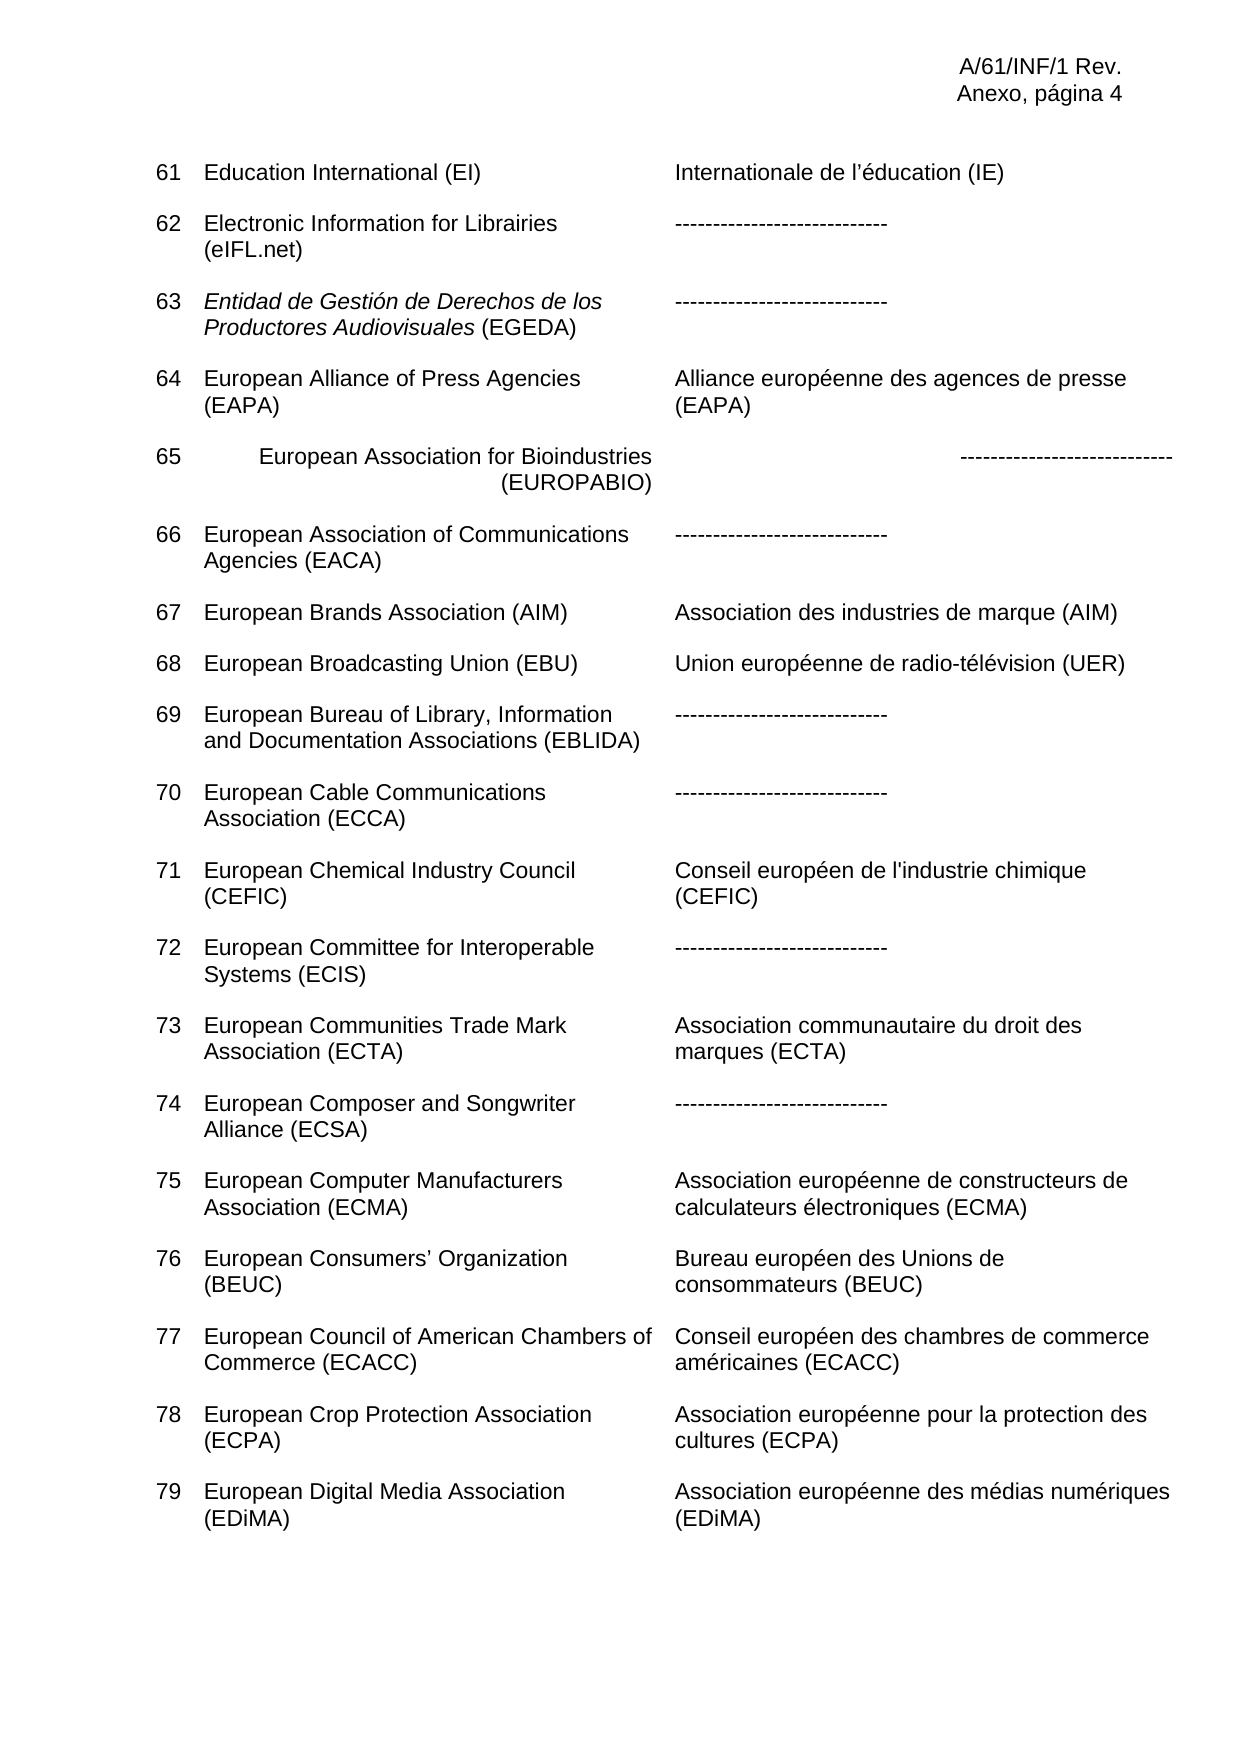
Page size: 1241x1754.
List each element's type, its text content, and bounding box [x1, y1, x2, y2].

table_cell [84, 599, 192, 650]
table_cell ---------------------------- [663, 521, 1185, 598]
table_cell [82, 1090, 192, 1167]
table_cell [82, 521, 192, 598]
table_cell Education International (EI) [192, 159, 663, 210]
table_cell [84, 288, 192, 365]
table_cell European Communities Trade Mark Association (ECTA) [192, 1012, 663, 1090]
table_cell [84, 1012, 192, 1090]
table_cell [82, 934, 192, 1012]
table_cell European Bureau of Library, Information and Documentation Associations (EBLIDA) [192, 701, 663, 779]
table_cell [84, 650, 192, 701]
table_cell Electronic Information for Librairies (eIFL.net) [192, 210, 663, 288]
table_cell European Composer and Songwriter Alliance (ECSA) [192, 1090, 663, 1167]
table_cell European Crop Protection Association (ECPA) [192, 1401, 663, 1478]
table_cell [84, 159, 192, 210]
table_cell Association européenne des médias numériques (EDiMA) [663, 1478, 1188, 1556]
table_cell Internationale de l’éducation (IE) [663, 159, 1188, 210]
table_cell [84, 210, 192, 288]
table_cell Conseil européen de l'industrie chimique (CEFIC) [663, 857, 1188, 934]
table_cell European Committee for Interoperable Systems (ECIS) [192, 934, 663, 1012]
table_cell Union européenne de radio-télévision (UER) [663, 650, 1188, 701]
table_cell European Association for Bioindustries (EUROPABIO) [192, 443, 663, 521]
table_cell [84, 857, 192, 934]
table_cell [82, 1168, 192, 1245]
table_cell [82, 1323, 192, 1401]
table_cell Alliance européenne des agences de presse (EAPA) [663, 365, 1188, 443]
table_cell ---------------------------- [663, 701, 1188, 779]
table_cell [84, 779, 192, 857]
table_cell Entidad de Gestión de Derechos de los Productores Audiovisuales (EGEDA) [192, 288, 663, 365]
table_cell [84, 365, 192, 443]
table_cell [82, 1245, 192, 1323]
table_cell European Digital Media Association (EDiMA) [192, 1478, 663, 1556]
table_cell European Alliance of Press Agencies (EAPA) [192, 365, 663, 443]
table_cell European Brands Association (AIM) [192, 599, 663, 650]
table_cell [84, 1478, 192, 1556]
table_cell [82, 443, 192, 521]
table_cell European Chemical Industry Council (CEFIC) [192, 857, 663, 934]
table_cell ---------------------------- [663, 934, 1185, 1012]
table_cell ---------------------------- [663, 1090, 1185, 1167]
table_cell ---------------------------- [663, 210, 1188, 288]
table_cell European Cable Communications Association (ECCA) [192, 779, 663, 857]
table_cell European Consumers’ Organization (BEUC) [192, 1245, 663, 1323]
table_cell Bureau européen des Unions de consommateurs (BEUC) [663, 1245, 1185, 1323]
table_cell Association européenne pour la protection des cultures (ECPA) [663, 1401, 1188, 1478]
table_cell European Council of American Chambers of Commerce (ECACC) [192, 1323, 663, 1401]
table_cell ---------------------------- [663, 288, 1188, 365]
table_cell Association communautaire du droit des marques (ECTA) [663, 1012, 1188, 1090]
table_cell ---------------------------- [663, 779, 1188, 857]
table_cell Conseil européen des chambres de commerce américaines (ECACC) [663, 1323, 1185, 1401]
table_cell Association des industries de marque (AIM) [663, 599, 1188, 650]
table_cell European Association of Communications Agencies (EACA) [192, 521, 663, 598]
table_cell Association européenne de constructeurs de calculateurs électroniques (ECMA) [663, 1168, 1185, 1245]
table_cell [84, 701, 192, 779]
table_cell European Broadcasting Union (EBU) [192, 650, 663, 701]
table_cell [84, 1401, 192, 1478]
table_cell European Computer Manufacturers Association (ECMA) [192, 1168, 663, 1245]
table_cell ---------------------------- [663, 443, 1185, 521]
